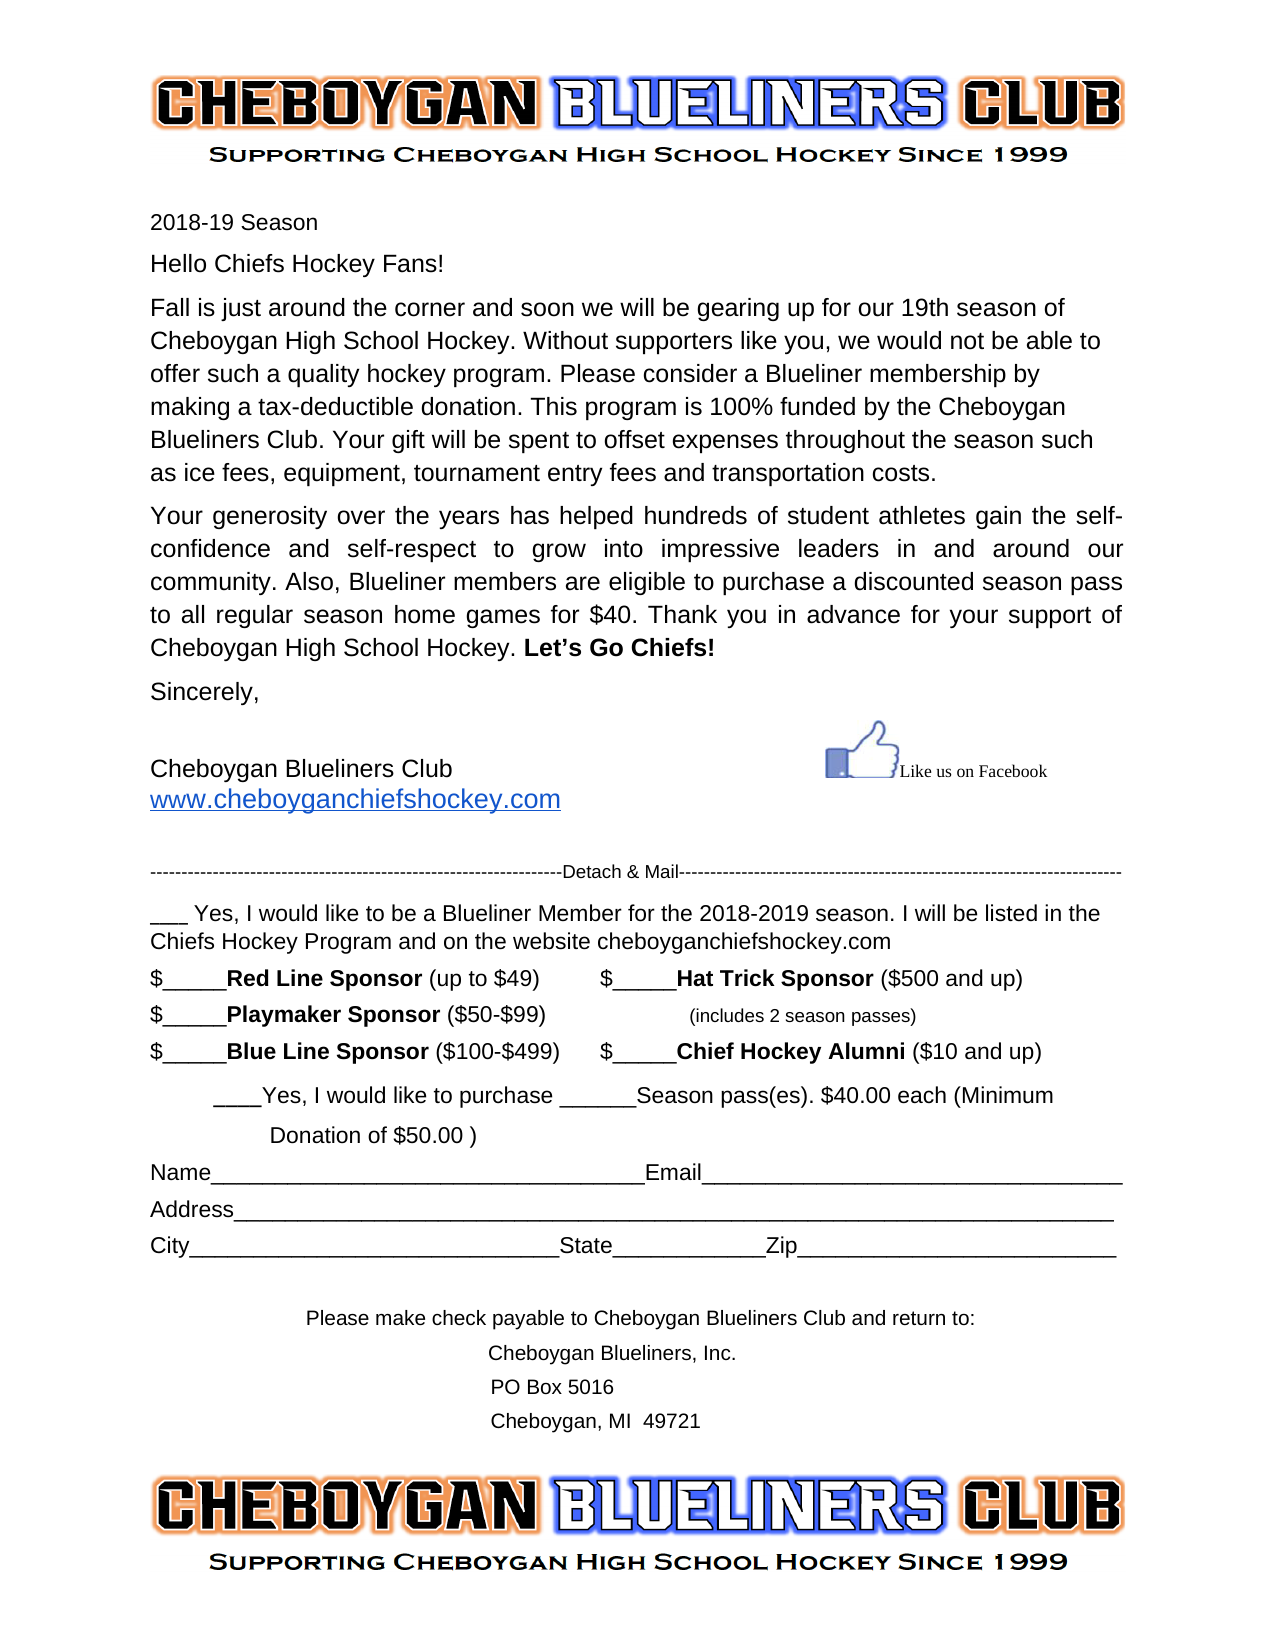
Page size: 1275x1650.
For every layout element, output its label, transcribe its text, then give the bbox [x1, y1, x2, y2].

picture [150, 1474, 1125, 1572]
text Donation of $50.00 ) [225, 1122, 1125, 1148]
text Fall is just around the corner and soon we will be gearing up for our 19th season of Cheboygan High School Hockey. Without supporters like you, we would not be able to offer such a quality hockey program. Please consider a Blueliner membership by making a tax-deductible donation. This program is 100% funded by the Cheboygan Blueliners Club. Your gift will be spent to offset expenses throughout the season such as ice fees, equipment, tournament entry fees and transportation costs. [150, 293, 1125, 486]
text Cheboygan Blueliners Club Like us on Facebook [150, 720, 1125, 783]
text $_____Blue Line Sponsor ($100-$499) $_____Chief Hockey Alumni ($10 and up) [150, 1038, 1125, 1064]
text Your generosity over the years has helped hundreds of student athletes gain the self-confidence and self-respect to grow into impressive leaders in and around our community. Also, Blueliner members are eligible to purchase a discounted season pass to all regular season home games for $40. Thank you in advance for your support of Cheboygan High School Hockey. Let’s Go Chiefs! [150, 501, 1125, 662]
text PO Box 5016 [225, 1375, 1125, 1399]
text Sincerely, [150, 677, 1125, 705]
text $_____Red Line Sponsor (up to $49) $_____Hat Trick Sponsor ($500 and up) [150, 964, 1125, 991]
text 2018-19 Season [150, 208, 1125, 235]
text Address_____________________________________________________________________ [150, 1196, 1125, 1222]
picture [150, 75, 1125, 164]
text City_____________________________State____________Zip_________________________ [150, 1232, 1125, 1259]
text Hello Chiefs Hockey Fans! [150, 249, 1125, 278]
text Cheboygan Blueliners, Inc. [225, 1340, 1125, 1364]
text Cheboygan, MI 49721 [225, 1409, 1125, 1433]
text $_____Playmaker Sponsor ($50-$99) (includes 2 season passes) [150, 1001, 1125, 1028]
text Please make check payable to Cheboygan Blueliners Club and return to: [150, 1306, 1125, 1330]
text ------------------------------------------------------------------Detach & Mail----------------------------------------------------------------------- [150, 861, 1125, 883]
text www.cheboyganchiefshockey.com [150, 783, 1125, 814]
text ____Yes, I would like to purchase ______Season pass(es). $40.00 each (Minimum [150, 1075, 1125, 1112]
text Name__________________________________Email_________________________________ [150, 1159, 1125, 1185]
text ____ Yes, I would like to be a Blueliner Member for the 2018-2019 season. I will be listed in the Chiefs Hockey Program and on the website cheboyganchiefshockey.com [150, 897, 1125, 954]
